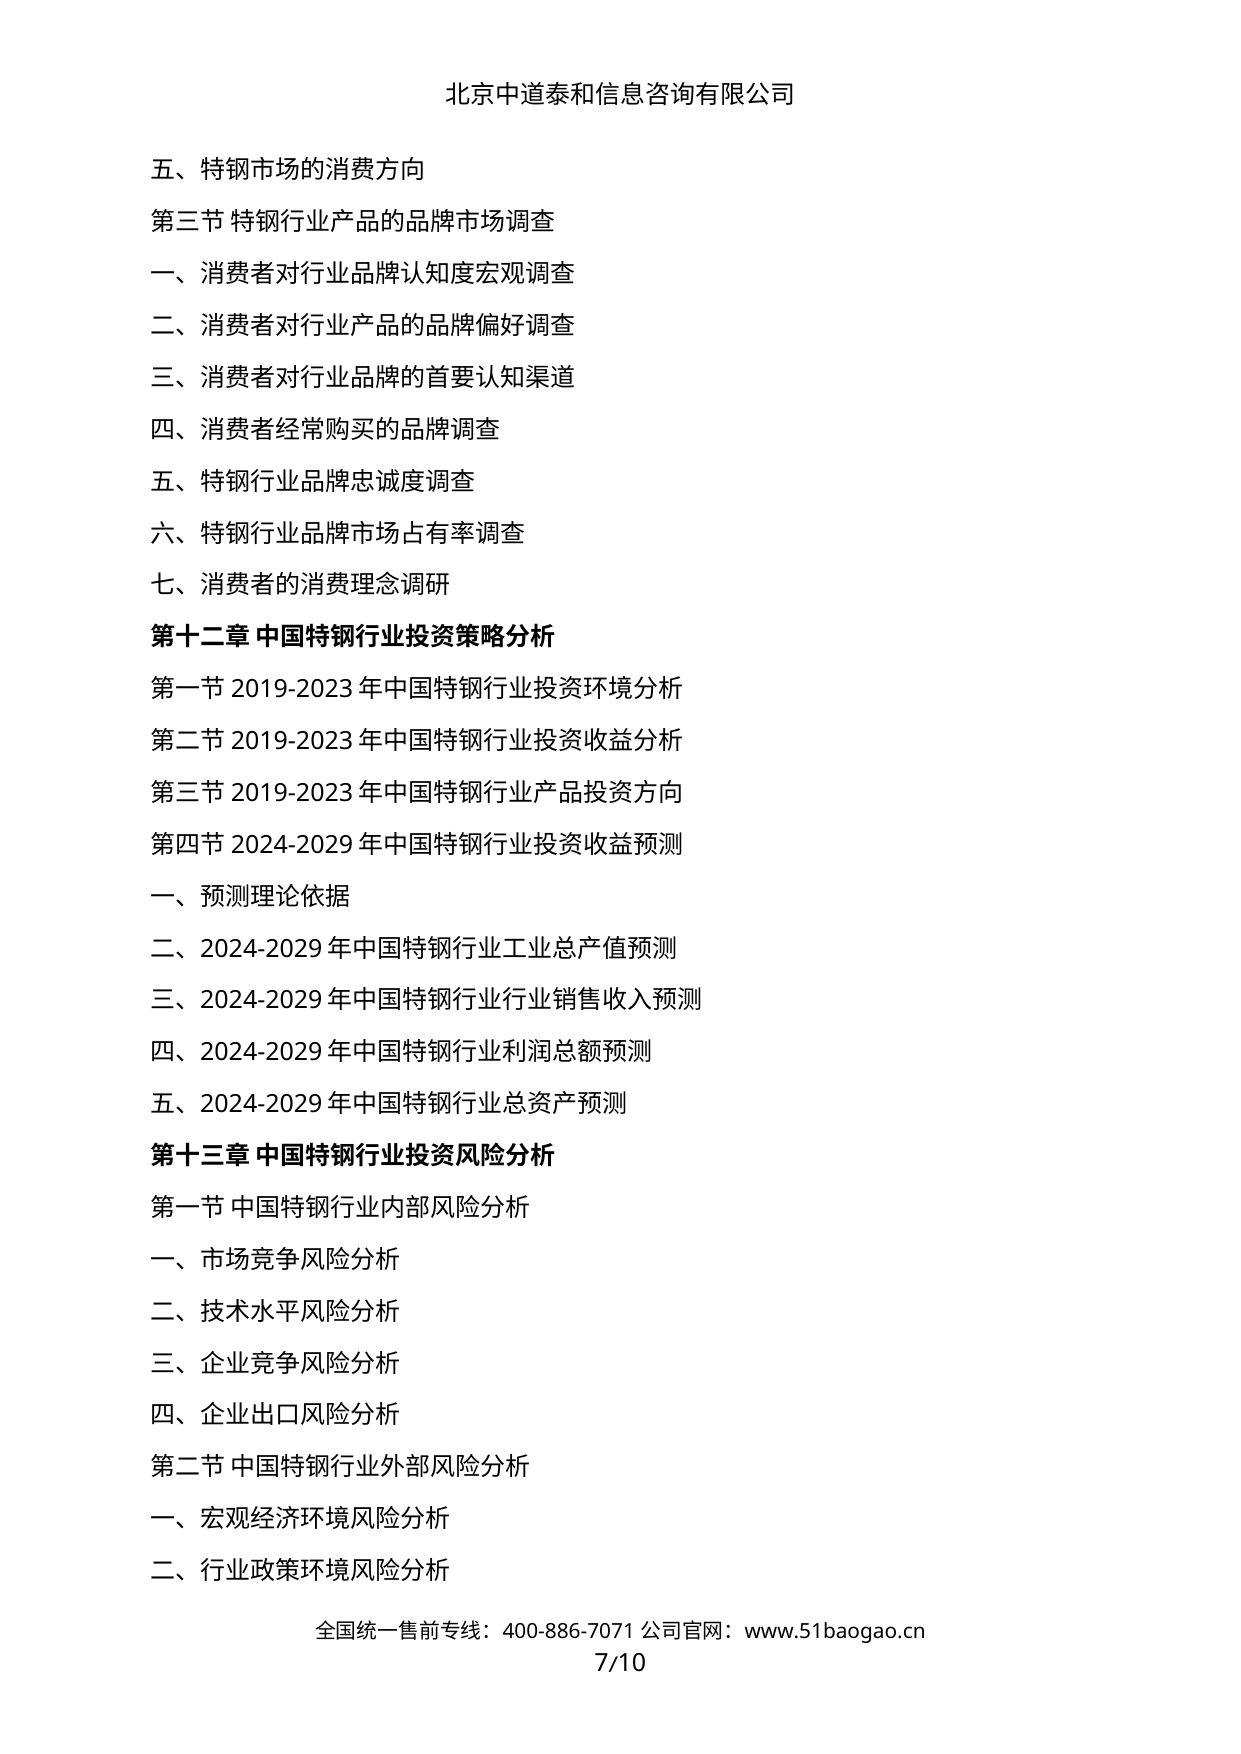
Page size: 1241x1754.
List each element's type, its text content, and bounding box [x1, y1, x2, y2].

text 二、行业政策环境风险分析 [150, 1551, 1090, 1587]
text 第一节 2019-2023年中国特钢行业投资环境分析 [150, 669, 1090, 705]
text 五、特钢市场的消费方向 [150, 150, 1090, 186]
text 第三节 2019-2023年中国特钢行业产品投资方向 [150, 772, 1090, 809]
text 第十二章 中国特钢行业投资策略分析 [150, 617, 1090, 653]
text 二、技术水平风险分析 [150, 1291, 1090, 1327]
text 四、消费者经常购买的品牌调查 [150, 409, 1090, 446]
text 五、2024-2029年中国特钢行业总资产预测 [150, 1084, 1090, 1120]
text 六、特钢行业品牌市场占有率调查 [150, 513, 1090, 549]
text 第二节 2019-2023年中国特钢行业投资收益分析 [150, 721, 1090, 757]
text 一、预测理论依据 [150, 876, 1090, 912]
text 一、宏观经济环境风险分析 [150, 1499, 1090, 1535]
text 二、2024-2029年中国特钢行业工业总产值预测 [150, 928, 1090, 964]
text 第二节 中国特钢行业外部风险分析 [150, 1447, 1090, 1483]
text 二、消费者对行业产品的品牌偏好调查 [150, 306, 1090, 342]
text 四、2024-2029年中国特钢行业利润总额预测 [150, 1032, 1090, 1068]
text 三、企业竞争风险分析 [150, 1343, 1090, 1379]
text 五、特钢行业品牌忠诚度调查 [150, 461, 1090, 497]
text 第一节 中国特钢行业内部风险分析 [150, 1187, 1090, 1224]
text 三、消费者对行业品牌的首要认知渠道 [150, 357, 1090, 394]
text 第四节 2024-2029年中国特钢行业投资收益预测 [150, 824, 1090, 861]
text 第三节 特钢行业产品的品牌市场调查 [150, 202, 1090, 238]
text 一、市场竞争风险分析 [150, 1239, 1090, 1276]
text 第十三章 中国特钢行业投资风险分析 [150, 1136, 1090, 1172]
text 四、企业出口风险分析 [150, 1395, 1090, 1431]
text 三、2024-2029年中国特钢行业行业销售收入预测 [150, 980, 1090, 1016]
text 一、消费者对行业品牌认知度宏观调查 [150, 254, 1090, 290]
text 七、消费者的消费理念调研 [150, 565, 1090, 601]
